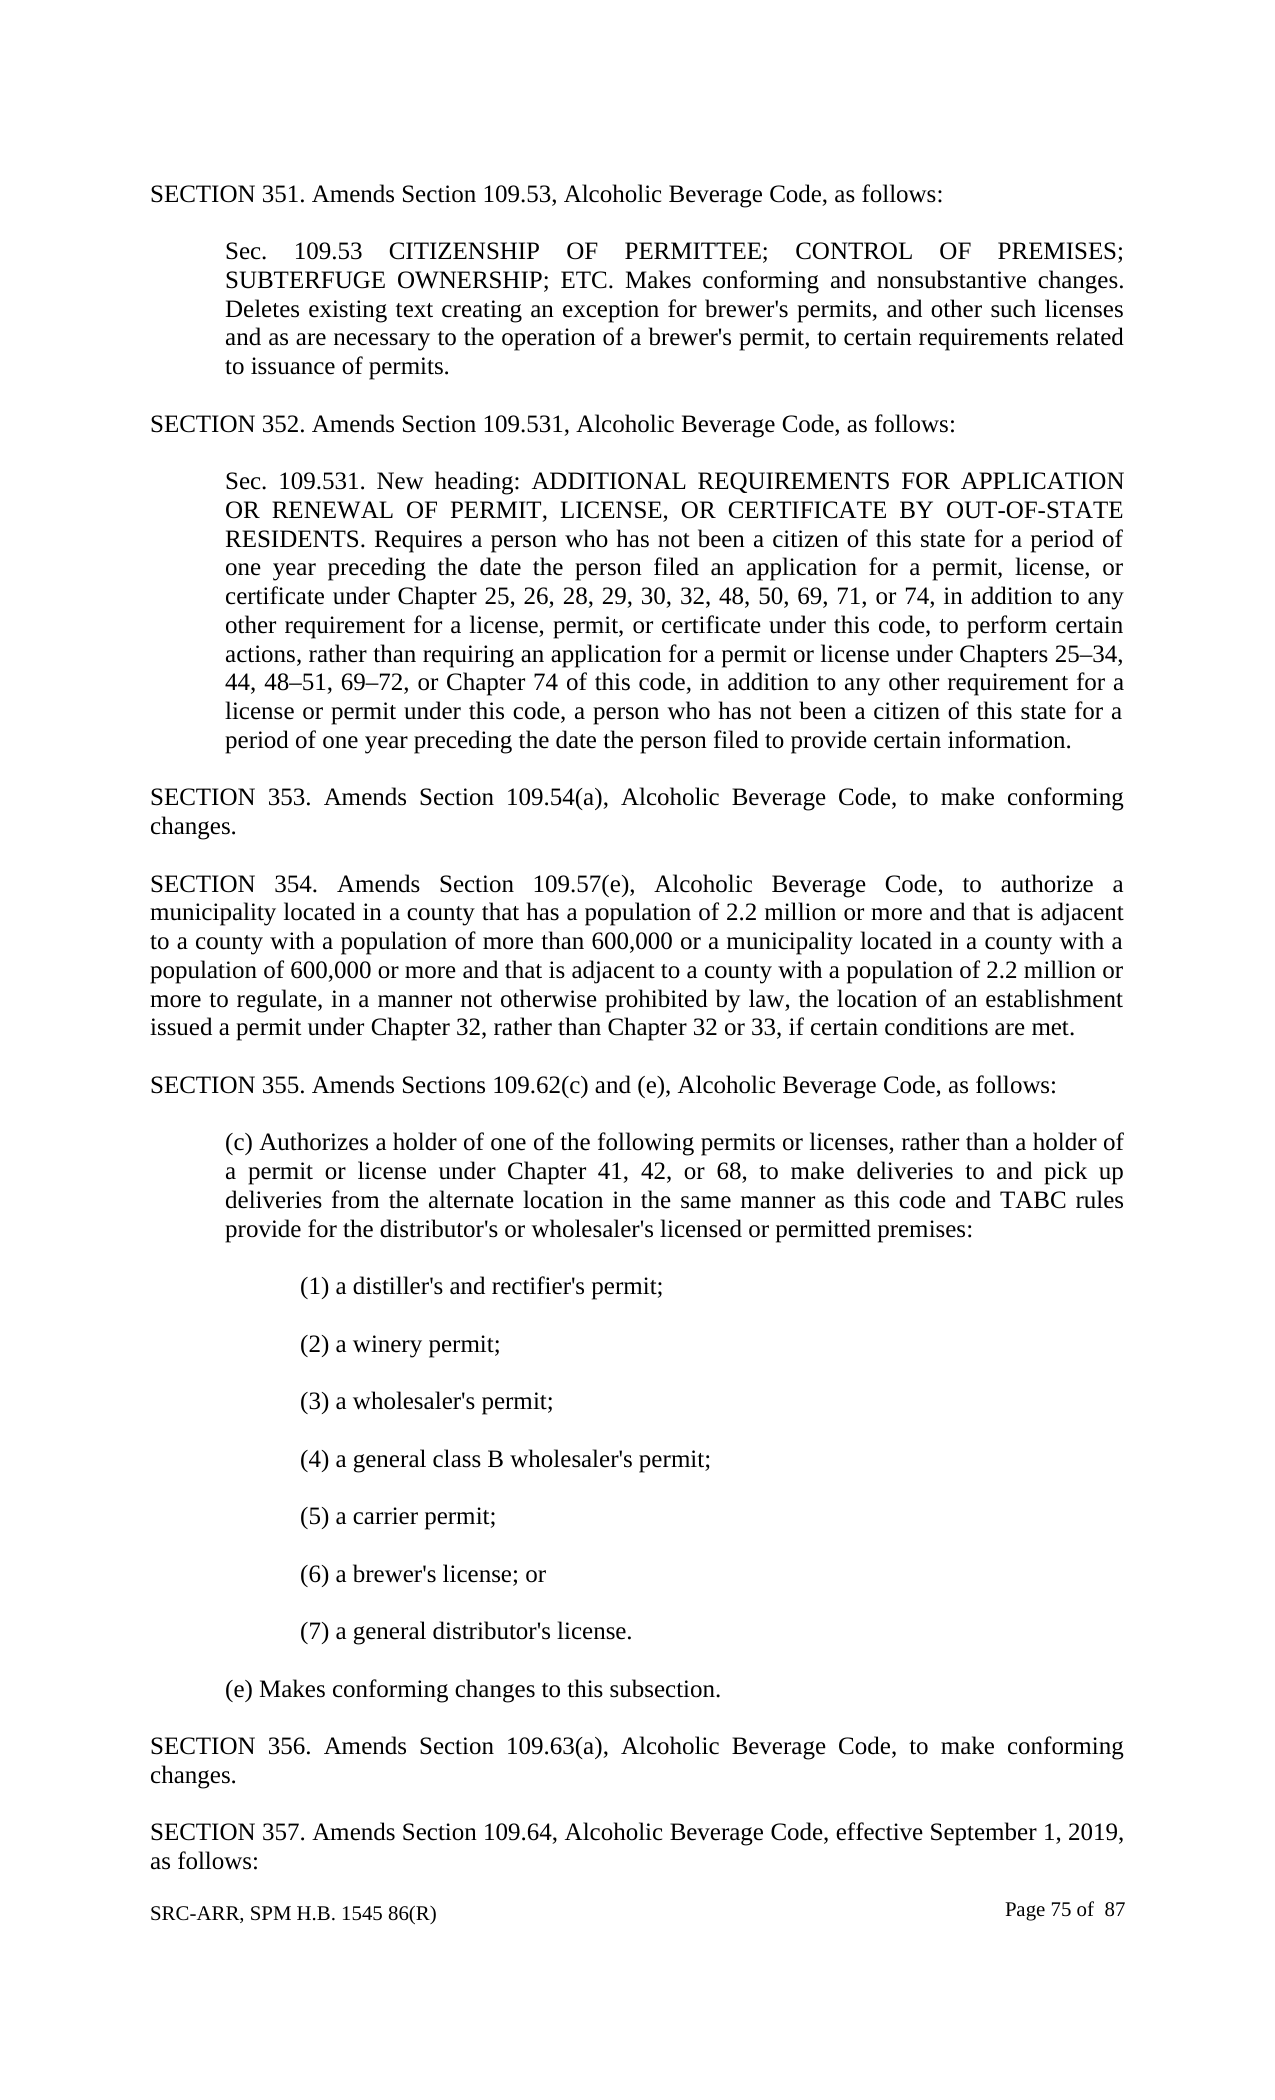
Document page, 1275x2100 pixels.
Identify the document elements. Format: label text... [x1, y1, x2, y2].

text (5) a carrier permit; [300, 1501, 1125, 1530]
text SECTION 356. Amends Section 109.63(a), Alcoholic Beverage Code, to make conforming changes. [150, 1731, 1125, 1789]
text (e) Makes conforming changes to this subsection. [225, 1674, 1125, 1702]
text (6) a brewer's license; or [300, 1559, 1125, 1587]
text (c) Authorizes a holder of one of the following permits or licenses, rather than a holder of a permit or license under Chapter 41, 42, or 68, to make deliveries to and pick up deliveries from the alternate location in the same manner as this code and TABC rules provide for the distributor's or wholesaler's licensed or permitted premises: [225, 1127, 1125, 1242]
text (1) a distiller's and rectifier's permit; [300, 1271, 1125, 1300]
text SECTION 357. Amends Section 109.64, Alcoholic Beverage Code, effective September 1, 2019, as follows: [150, 1817, 1125, 1875]
text SECTION 352. Amends Section 109.531, Alcoholic Beverage Code, as follows: [150, 409, 1125, 437]
text (4) a general class B wholesaler's permit; [300, 1444, 1125, 1472]
text (2) a winery permit; [300, 1329, 1125, 1357]
text SECTION 351. Amends Section 109.53, Alcoholic Beverage Code, as follows: [150, 179, 1125, 207]
text SECTION 353. Amends Section 109.54(a), Alcoholic Beverage Code, to make conforming changes. [150, 782, 1125, 840]
text SECTION 354. Amends Section 109.57(e), Alcoholic Beverage Code, to authorize a municipality located in a county that has a population of 2.2 million or more and that is adjacent to a county with a population of more than 600,000 or a municipality located in a county with a population of 600,000 or more and that is adjacent to a county with a population of 2.2 million or more to regulate, in a manner not otherwise prohibited by law, the location of an establishment issued a permit under Chapter 32, rather than Chapter 32 or 33, if certain conditions are met. [150, 869, 1125, 1041]
text SECTION 355. Amends Sections 109.62(c) and (e), Alcoholic Beverage Code, as follows: [150, 1070, 1125, 1099]
text (7) a general distributor's license. [300, 1616, 1125, 1645]
text Sec. 109.531. New heading: ADDITIONAL REQUIREMENTS FOR APPLICATION OR RENEWAL OF PERMIT, LICENSE, OR CERTIFICATE BY OUT-OF-STATE RESIDENTS. Requires a person who has not been a citizen of this state for a period of one year preceding the date the person filed an application for a permit, license, or certificate under Chapter 25, 26, 28, 29, 30, 32, 48, 50, 69, 71, or 74, in addition to any other requirement for a license, permit, or certificate under this code, to perform certain actions, rather than requiring an application for a permit or license under Chapters 25–34, 44, 48–51, 69–72, or Chapter 74 of this code, in addition to any other requirement for a license or permit under this code, a person who has not been a citizen of this state for a period of one year preceding the date the person filed to provide certain information. [225, 466, 1125, 754]
text (3) a wholesaler's permit; [300, 1386, 1125, 1415]
text Sec. 109.53 CITIZENSHIP OF PERMITTEE; CONTROL OF PREMISES; SUBTERFUGE OWNERSHIP; ETC. Makes conforming and nonsubstantive changes. Deletes existing text creating an exception for brewer's permits, and other such licenses and as are necessary to the operation of a brewer's permit, to certain requirements related to issuance of permits. [225, 236, 1125, 380]
